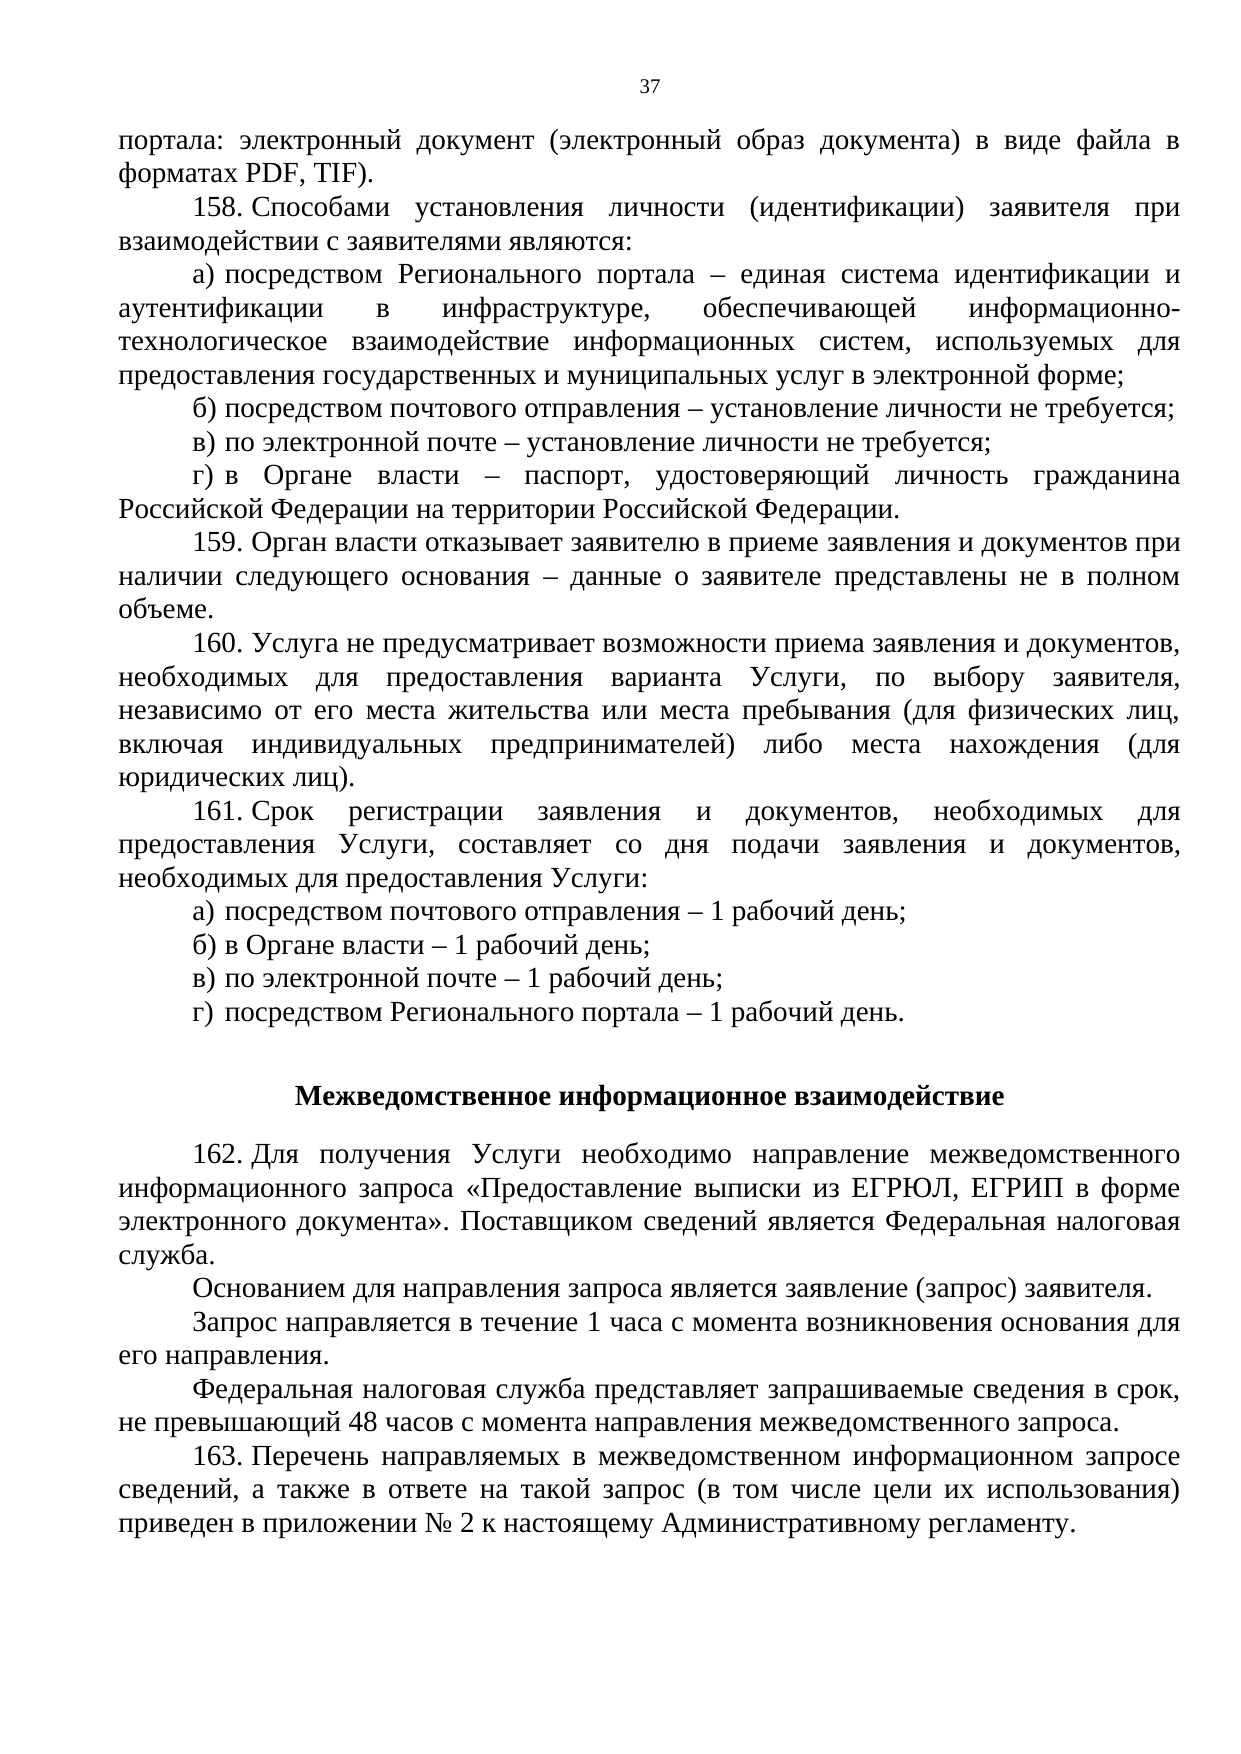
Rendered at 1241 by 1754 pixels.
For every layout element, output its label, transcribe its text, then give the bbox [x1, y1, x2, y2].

text Основанием для направления запроса является заявление (запрос) заявителя. [118, 1270, 1181, 1304]
list посредством Регионального портала – единая система идентификации и аутентификации в инфраструктуре, обеспечивающей информационно-технологическое взаимодействие информационных систем, используемых для предоставления государственных и муниципальных услуг в электронной форме; [118, 256, 1181, 390]
list Услуга не предусматривает возможности приема заявления и документов, необходимых для предоставления варианта Услуги, по выбору заявителя, независимо от его места жительства или места пребывания (для физических лиц, включая индивидуальных предпринимателей) либо места нахождения (для юридических лиц). [118, 625, 1181, 793]
text Запрос направляется в течение 1 часа с момента возникновения основания для его направления. [118, 1304, 1181, 1371]
list по электронной почте – 1 рабочий день; [118, 961, 1181, 994]
list Перечень направляемых в межведомственном информационном запросе сведений, а также в ответе на такой запрос (в том числе цели их использования) приведен в приложении № 2 к настоящему Административному регламенту. [118, 1438, 1181, 1539]
list Способами установления личности (идентификации) заявителя при взаимодействии с заявителями являются: [118, 189, 1181, 256]
list Для получения Услуги необходимо направление межведомственного информационного запроса «Предоставление выписки из ЕГРЮЛ, ЕГРИП в форме электронного документа». Поставщиком сведений является Федеральная налоговая служба. [118, 1136, 1181, 1270]
list Орган власти отказывает заявителю в приеме заявления и документов при наличии следующего основания – данные о заявителе представлены не в полном объеме. [118, 524, 1181, 625]
list посредством Регионального портала – 1 рабочий день. [118, 994, 1181, 1028]
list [118, 122, 1181, 189]
list Срок регистрации заявления и документов, необходимых для предоставления Услуги, составляет со дня подачи заявления и документов, необходимых для предоставления Услуги: [118, 793, 1181, 893]
list посредством почтового отправления – установление личности не требуется; [118, 390, 1181, 424]
text Федеральная налоговая служба представляет запрашиваемые сведения в срок, не превышающий 48 часов с момента направления межведомственного запроса. [118, 1371, 1181, 1438]
list в Органе власти – паспорт, удостоверяющий личность гражданина Российской Федерации на территории Российской Федерации. [118, 457, 1181, 524]
list по электронной почте – установление личности не требуется; [118, 424, 1181, 457]
text Межведомственное информационное взаимодействие [118, 1078, 1181, 1111]
list в Органе власти – 1 рабочий день; [118, 927, 1181, 961]
list посредством почтового отправления – 1 рабочий день; [118, 893, 1181, 927]
